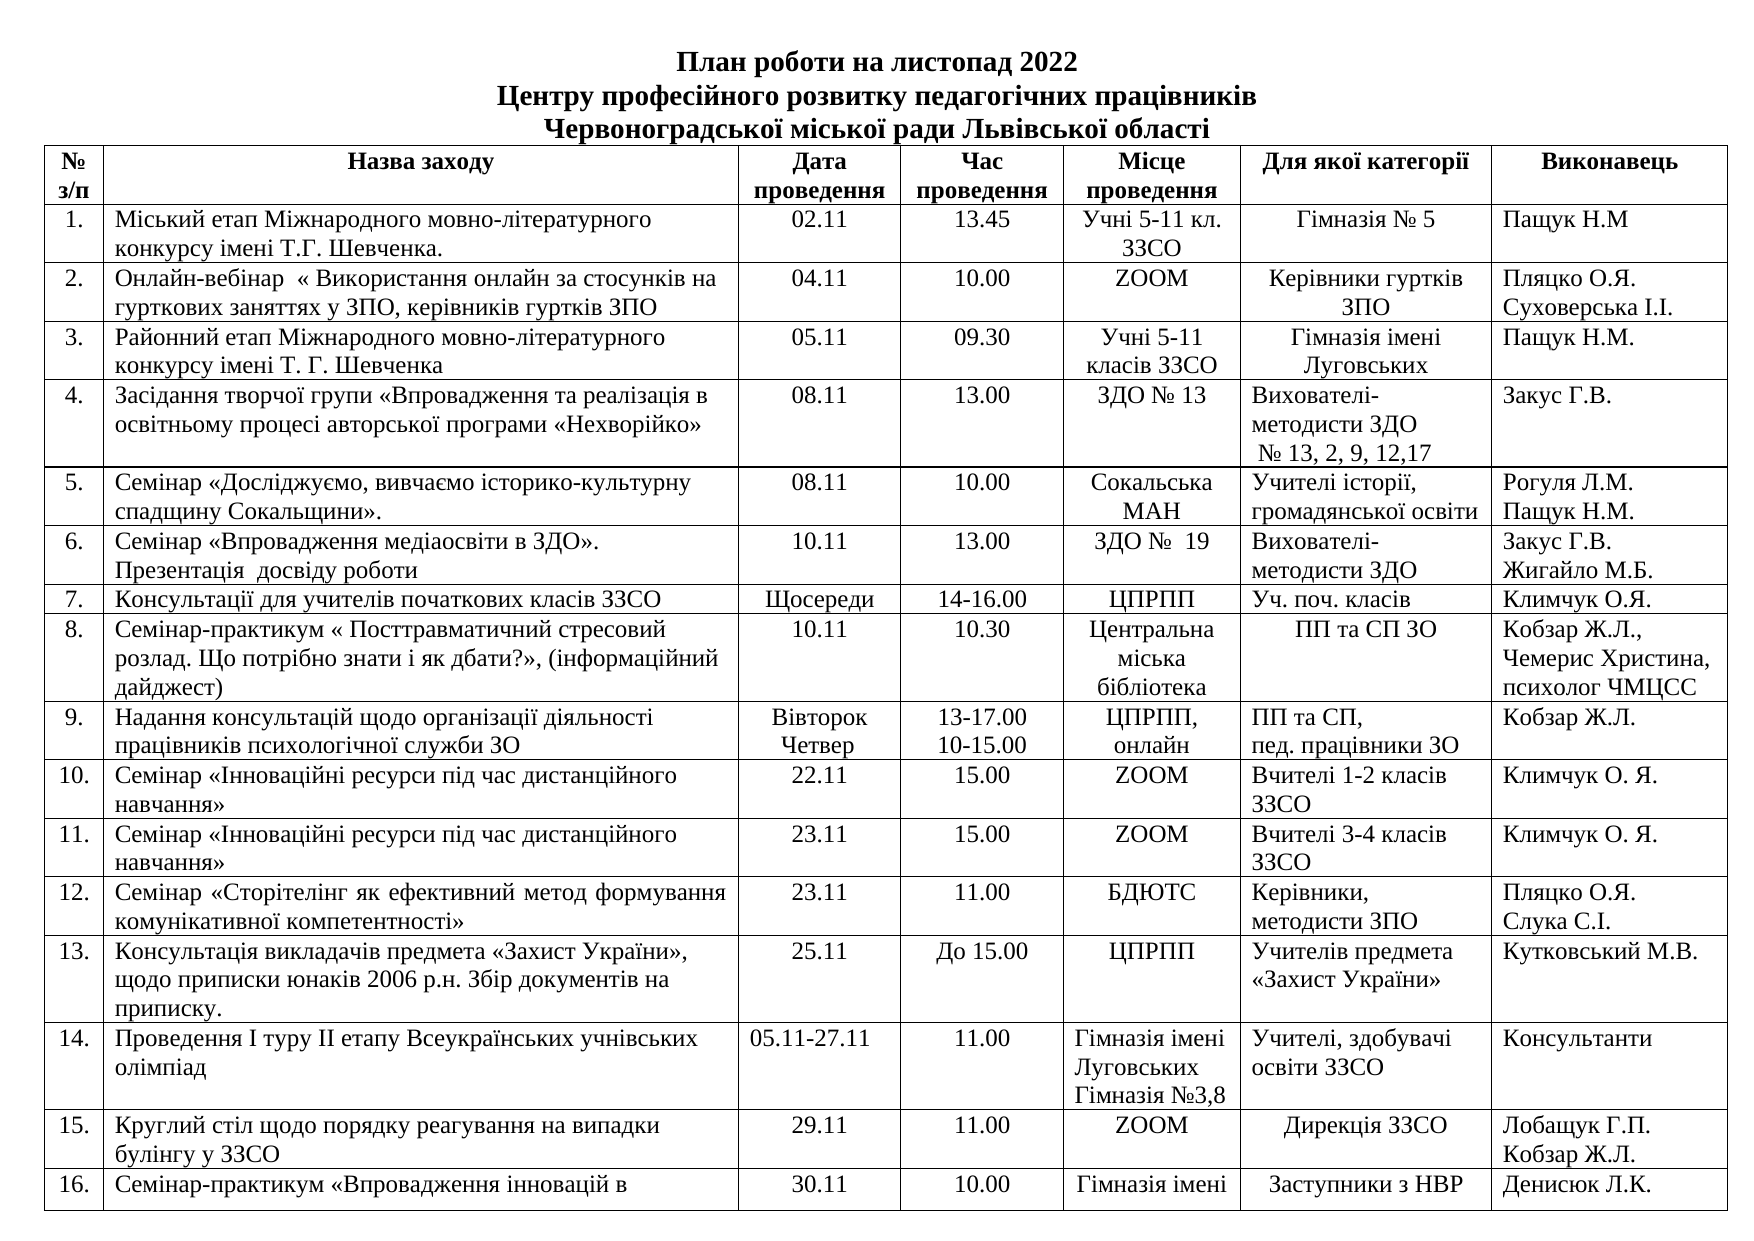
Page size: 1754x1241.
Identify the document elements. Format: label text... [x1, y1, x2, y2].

table_cell Семінар «Досліджуємо, вивчаємо історико-культурну спадщину Сокальщини». [104, 468, 738, 525]
table_cell ZOOM [1064, 819, 1240, 876]
table_cell 08.11 [739, 468, 900, 525]
table_cell Онлайн-вебінар « Використання онлайн за стосунків на гурткових заняттях у ЗПО, керівників гуртків ЗПО [104, 263, 738, 321]
table_header Назва заходу [104, 146, 738, 203]
table_cell Рогуля Л.М. Пащук Н.М. [1492, 468, 1727, 525]
table_cell Климчук О.Я. [1492, 585, 1727, 613]
table_cell 8. [45, 614, 103, 701]
table_cell ЦПРПП, онлайн [1064, 702, 1240, 759]
table_cell Закус Г.В. [1492, 380, 1727, 466]
table_cell Семінар «Інноваційні ресурси під час дистанційного навчання» [104, 760, 738, 818]
table_cell 7. [45, 585, 103, 613]
table_cell 9. [45, 702, 103, 759]
table_cell Вчителі 1-2 класів ЗЗСО [1241, 760, 1491, 818]
table_cell 08.11 [739, 380, 900, 466]
table_cell ПП та СП ЗО [1241, 614, 1491, 701]
table_cell 14. [45, 1023, 103, 1109]
table_cell 11.00 [901, 1023, 1063, 1109]
table_cell 30.11 [739, 1169, 900, 1209]
table_cell 11.00 [901, 877, 1063, 935]
table_cell 23.11 [739, 877, 900, 935]
table_cell ЗДО № 13 [1064, 380, 1240, 466]
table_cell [1241, 1169, 1491, 1209]
table_cell 13. [45, 936, 103, 1022]
table_cell 09.30 [901, 322, 1063, 379]
table_cell 13.45 [901, 205, 1063, 262]
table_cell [104, 1169, 738, 1209]
table_cell 02.11 [739, 205, 900, 262]
table_cell Семінар «Сторітелінг як ефективний метод формування комунікативної компетентності» [104, 877, 738, 935]
table_cell 15. [45, 1110, 103, 1168]
table_cell Учителі історії, громадянської освіти [1241, 468, 1491, 525]
table_cell Вихователі-методисти ЗДО № 13, 2, 9, 12,17 [1241, 380, 1491, 466]
table_cell Районний етап Міжнародного мовно-літературного конкурсу імені Т. Г. Шевченка [104, 322, 738, 379]
table_cell Засідання творчої групи «Впровадження та реалізація в освітньому процесі авторської програми «Нехворійко» [104, 380, 738, 466]
table_cell 22.11 [739, 760, 900, 818]
table_cell 04.11 [739, 263, 900, 321]
table_cell 12. [45, 877, 103, 935]
table_cell 14-16.00 [901, 585, 1063, 613]
table_cell 13.00 [901, 526, 1063, 583]
table_cell 10. [45, 760, 103, 818]
table_cell 23.11 [739, 819, 900, 876]
table_header Для якої категорії [1241, 146, 1491, 203]
table_cell 15.00 [901, 760, 1063, 818]
table_cell 4. [45, 380, 103, 466]
table_cell Гімназія імені Луговських Гімназія №3,8 [1064, 1023, 1240, 1109]
table_cell Вчителі 3-4 класів ЗЗСО [1241, 819, 1491, 876]
table_cell 16. [45, 1169, 103, 1209]
table_cell Пляцко О.Я. Слука С.І. [1492, 877, 1727, 935]
table_cell Учні 5-11 класів ЗЗСО [1064, 322, 1240, 379]
table_header Місце проведення [1064, 146, 1240, 203]
table_cell Центральна міська бібліотека [1064, 614, 1240, 701]
table_header Дата проведення [739, 146, 900, 203]
table_cell Климчук О. Я. [1492, 819, 1727, 876]
table_cell Пляцко О.Я. Суховерська І.І. [1492, 263, 1727, 321]
table_cell Гімназія імені Луговських [1241, 322, 1491, 379]
table_cell ZOOM [1064, 1110, 1240, 1168]
table_cell Пащук Н.М [1492, 205, 1727, 262]
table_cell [1064, 1169, 1240, 1209]
table_cell Кутковський М.В. [1492, 936, 1727, 1022]
table_header № з/п [45, 146, 103, 203]
table_cell 10.00 [901, 468, 1063, 525]
table_cell БДЮТС [1064, 877, 1240, 935]
table_cell Дирекція ЗЗСО [1241, 1110, 1491, 1168]
table_cell Керівники, методисти ЗПО [1241, 877, 1491, 935]
table_cell Кобзар Ж.Л. [1492, 702, 1727, 759]
table_cell 05.11 [739, 322, 900, 379]
table_cell Вихователі-методисти ЗДО [1241, 526, 1491, 583]
table_cell ZOOM [1064, 760, 1240, 818]
table_cell 25.11 [739, 936, 900, 1022]
table_cell 13.00 [901, 380, 1063, 466]
table_cell Пащук Н.М. [1492, 322, 1727, 379]
table_cell ЗДО № 19 [1064, 526, 1240, 583]
table_cell 11. [45, 819, 103, 876]
table_cell Консультанти [1492, 1023, 1727, 1109]
table_cell ЦПРПП [1064, 585, 1240, 613]
table_cell 10.00 [901, 263, 1063, 321]
text План роботи на листопад 2022 [118, 44, 1636, 78]
text Червоноградської міської ради Львівської області [118, 111, 1636, 145]
table_cell Круглий стіл щодо порядку реагування на випадки булінгу у ЗЗСО [104, 1110, 738, 1168]
table_cell 10.11 [739, 614, 900, 701]
table_cell 2. [45, 263, 103, 321]
table_cell Надання консультацій щодо організації діяльності працівників психологічної служби ЗО [104, 702, 738, 759]
table_cell Семінар-практикум « Посттравматичний стресовий розлад. Що потрібно знати і як дбати?», (інформаційний дайджест) [104, 614, 738, 701]
table_cell Проведення І туру ІІ етапу Всеукраїнських учнівських олімпіад [104, 1023, 738, 1109]
table_cell 10.11 [739, 526, 900, 583]
table_header Виконавець [1492, 146, 1727, 203]
table_cell Лобащук Г.П. Кобзар Ж.Л. [1492, 1110, 1727, 1168]
table_cell 05.11-27.11 [739, 1023, 900, 1109]
table_cell Семінар «Інноваційні ресурси під час дистанційного навчання» [104, 819, 738, 876]
table_cell Учителів предмета «Захист України» [1241, 936, 1491, 1022]
table_cell 15.00 [901, 819, 1063, 876]
table_cell Вівторок Четвер [739, 702, 900, 759]
table_cell Климчук О. Я. [1492, 760, 1727, 818]
table_cell 13-17.00 10-15.00 [901, 702, 1063, 759]
table_cell Керівники гуртків ЗПО [1241, 263, 1491, 321]
table_cell ZOOM [1064, 263, 1240, 321]
table_cell До 15.00 [901, 936, 1063, 1022]
table_cell Уч. поч. класів [1241, 585, 1491, 613]
table_cell Учителі, здобувачі освіти ЗЗСО [1241, 1023, 1491, 1109]
table_cell ЦПРПП [1064, 936, 1240, 1022]
table_cell 11.00 [901, 1110, 1063, 1168]
table_cell Закус Г.В. Жигайло М.Б. [1492, 526, 1727, 583]
table_cell Щосереди [739, 585, 900, 613]
table_cell ПП та СП, пед. працівники ЗО [1241, 702, 1491, 759]
table_cell 29.11 [739, 1110, 900, 1168]
table_header Час проведення [901, 146, 1063, 203]
table_cell Учні 5-11 кл. ЗЗСО [1064, 205, 1240, 262]
table_cell 10.00 [901, 1169, 1063, 1209]
table_cell 1. [45, 205, 103, 262]
table_cell Семінар «Впровадження медіаосвіти в ЗДО». Презентація досвіду роботи [104, 526, 738, 583]
table_cell Кобзар Ж.Л., Чемерис Христина, психолог ЧМЦСС [1492, 614, 1727, 701]
table_cell 5. [45, 468, 103, 525]
table_cell Консультації для учителів початкових класів ЗЗСО [104, 585, 738, 613]
table_cell 10.30 [901, 614, 1063, 701]
table_cell Консультація викладачів предмета «Захист України», щодо приписки юнаків 2006 р.н. Збір документів на приписку. [104, 936, 738, 1022]
table_cell Сокальська МАН [1064, 468, 1240, 525]
text Центру професійного розвитку педагогічних працівників [118, 78, 1636, 111]
table_cell 6. [45, 526, 103, 583]
table_cell Гімназія № 5 [1241, 205, 1491, 262]
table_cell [1492, 1169, 1727, 1209]
table_cell 3. [45, 322, 103, 379]
table_cell Міський етап Міжнародного мовно-літературного конкурсу імені Т.Г. Шевченка. [104, 205, 738, 262]
